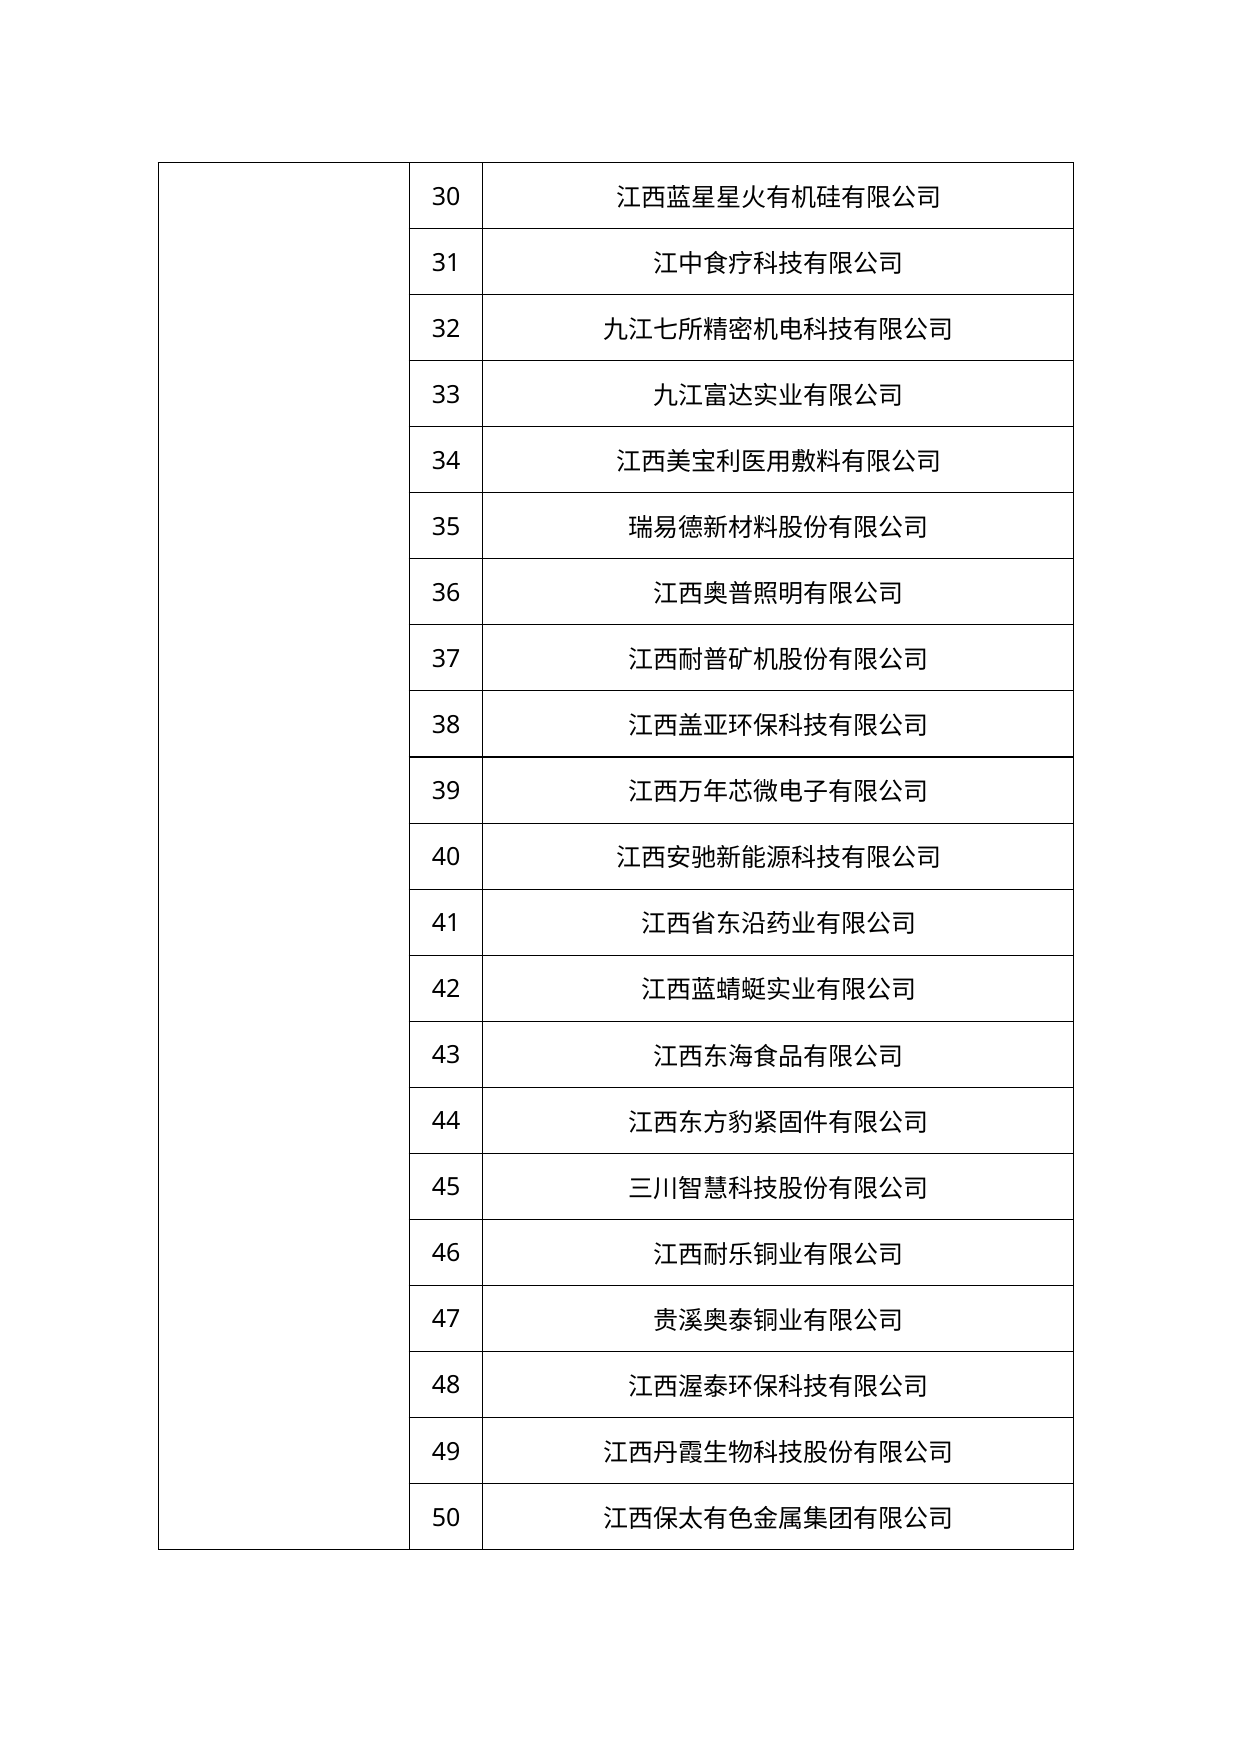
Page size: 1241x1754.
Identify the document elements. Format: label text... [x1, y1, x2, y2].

table_cell 江西耐普矿机股份有限公司 [483, 625, 1073, 690]
table_cell 江西耐乐铜业有限公司 [483, 1220, 1073, 1285]
table_cell 31 [410, 229, 482, 294]
table_cell 江西盖亚环保科技有限公司 [483, 691, 1073, 756]
table_cell 34 [410, 427, 482, 492]
table_cell 江西美宝利医用敷料有限公司 [483, 427, 1073, 492]
table_cell 47 [410, 1286, 482, 1351]
table_cell 38 [410, 691, 482, 756]
table_cell 33 [410, 361, 482, 426]
table_cell 江西保太有色金属集团有限公司 [483, 1484, 1073, 1549]
table_cell 32 [410, 295, 482, 360]
table_cell 九江七所精密机电科技有限公司 [483, 295, 1073, 360]
table_cell 九江富达实业有限公司 [483, 361, 1073, 426]
table_cell 江西奥普照明有限公司 [483, 559, 1073, 624]
table_cell 42 [410, 956, 482, 1021]
table_cell 46 [410, 1220, 482, 1285]
table_cell 江西安驰新能源科技有限公司 [483, 824, 1073, 888]
table_cell 江西蓝星星火有机硅有限公司 [483, 163, 1073, 228]
table_cell 江西蓝蜻蜓实业有限公司 [483, 956, 1073, 1021]
table_cell 瑞易德新材料股份有限公司 [483, 493, 1073, 558]
table_cell 江西丹霞生物科技股份有限公司 [483, 1418, 1073, 1483]
table_cell 39 [410, 758, 482, 822]
table_cell 41 [410, 890, 482, 954]
table_cell 三川智慧科技股份有限公司 [483, 1154, 1073, 1219]
table_cell 44 [410, 1088, 482, 1153]
table_cell 江西东方豹紧固件有限公司 [483, 1088, 1073, 1153]
table_cell 45 [410, 1154, 482, 1219]
table_cell 43 [410, 1022, 482, 1087]
table_cell 贵溪奥泰铜业有限公司 [483, 1286, 1073, 1351]
table_cell 37 [410, 625, 482, 690]
table_cell 江西渥泰环保科技有限公司 [483, 1352, 1073, 1417]
table_cell 江西万年芯微电子有限公司 [483, 758, 1073, 822]
table_cell 江中食疗科技有限公司 [483, 229, 1073, 294]
table_cell 江西省东沿药业有限公司 [483, 890, 1073, 954]
table_cell 49 [410, 1418, 482, 1483]
table_cell 江西东海食品有限公司 [483, 1022, 1073, 1087]
table_cell 40 [410, 824, 482, 888]
table_cell 50 [410, 1484, 482, 1549]
table_cell 48 [410, 1352, 482, 1417]
table_cell 35 [410, 493, 482, 558]
table_cell 30 [410, 163, 482, 228]
table_cell 36 [410, 559, 482, 624]
